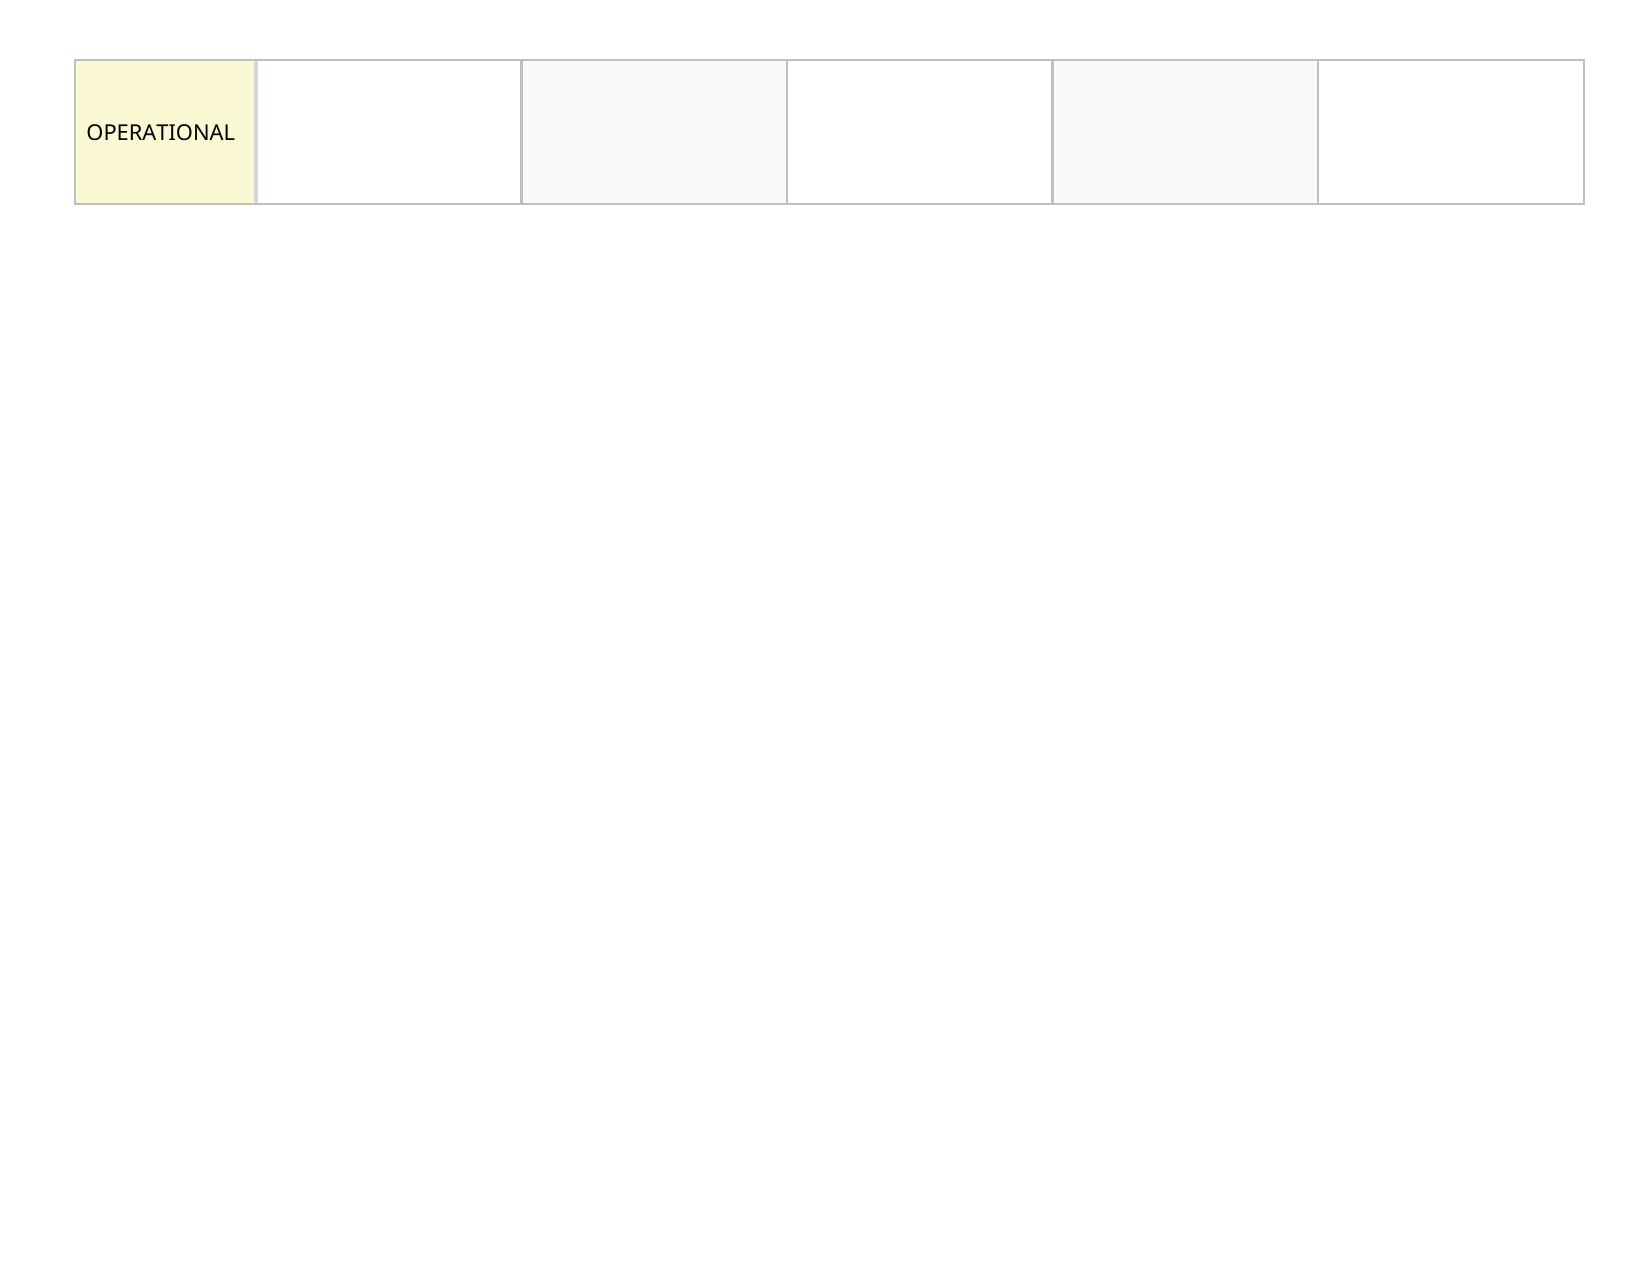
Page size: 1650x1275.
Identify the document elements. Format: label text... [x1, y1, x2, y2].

table_cell [1054, 61, 1317, 203]
table_cell OPERATIONAL [76, 61, 254, 203]
table_cell [523, 61, 786, 203]
table_cell [788, 61, 1051, 203]
table_cell [1319, 61, 1583, 203]
table_cell [258, 61, 520, 203]
